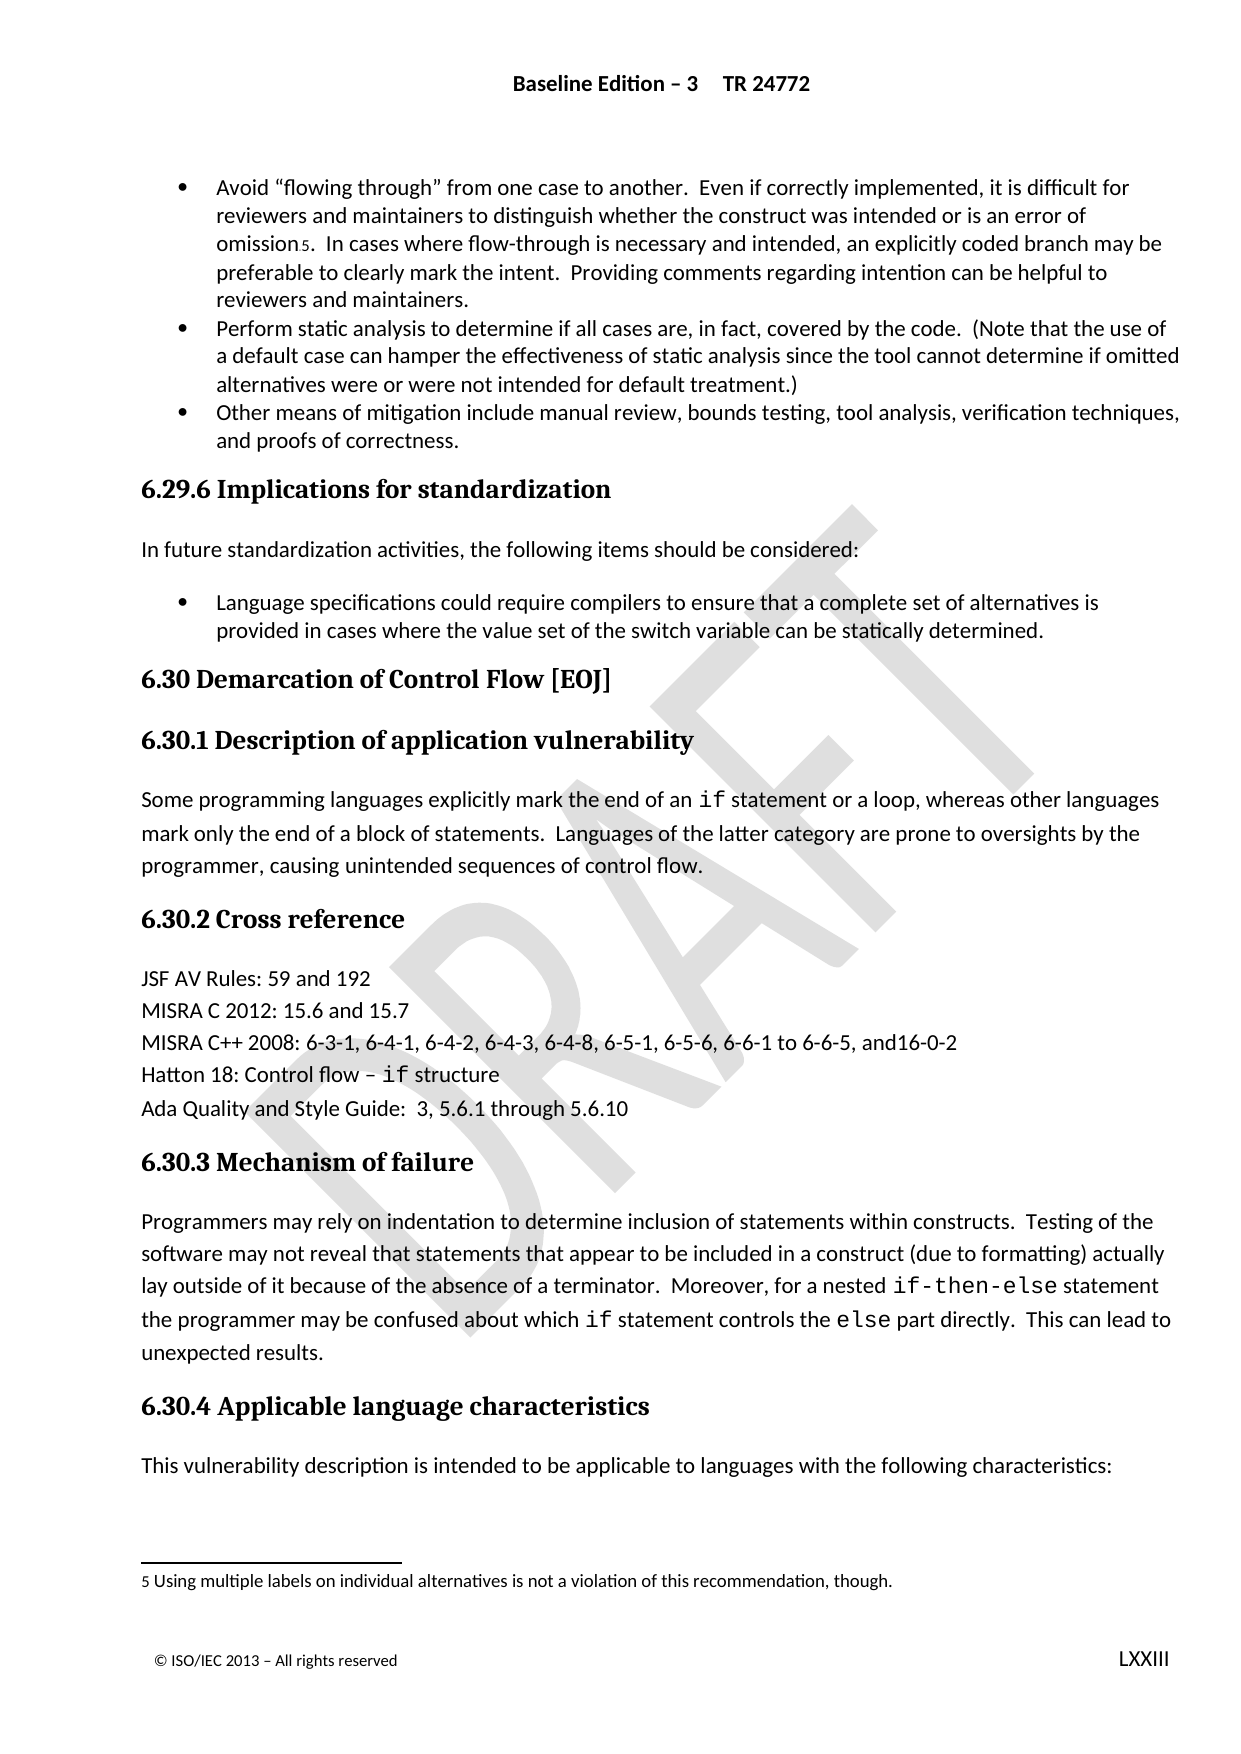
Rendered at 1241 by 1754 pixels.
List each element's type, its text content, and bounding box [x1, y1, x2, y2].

subtitle 6.30.1 Description of application vulnerability [141, 725, 1182, 756]
subtitle 6.29.6 Implications for standardization [141, 474, 1182, 506]
list Perform static analysis to determine if all cases are, in fact, covered by the code. (Note that the use of a default case can hamper the effectiveness of static analysis since the tool cannot determine if omitted alternatives were or were not intended for default treatment.) [178, 314, 1182, 398]
text MISRA C++ 2008: 6-3-1, 6-4-1, 6-4-2, 6-4-3, 6-4-8, 6-5-1, 6-5-6, 6-6-1 to 6-6-5, and16-0-2 Hatton 18: Control flow – if structure [141, 1028, 1182, 1090]
list Language specifications could require compilers to ensure that a complete set of alternatives is provided in cases where the value set of the switch variable can be statically determined. [178, 588, 1182, 644]
text Some programming languages explicitly mark the end of an if statement or a loop, whereas other languages mark only the end of a block of statements. Languages of the latter category are prone to oversights by the programmer, causing unintended sequences of control flow. [141, 785, 1182, 879]
text This vulnerability description is intended to be applicable to languages with the following characteristics: [141, 1451, 1182, 1479]
text JSF AV Rules: 59 and 192 MISRA C 2012: 15.6 and 15.7 [141, 964, 1182, 1024]
list Other means of mitigation include manual review, bounds testing, tool analysis, verification techniques, and proofs of correctness. [178, 398, 1182, 454]
text Programmers may rely on indentation to determine inclusion of statements within constructs. Testing of the software may not reveal that statements that appear to be included in a construct (due to formatting) actually lay outside of it because of the absence of a terminator. Moreover, for a nested if-then-else statement the programmer may be confused about which if statement controls the else part directly. This can lead to unexpected results. [141, 1207, 1182, 1366]
list Avoid “flowing through” from one case to another. Even if correctly implemented, it is difficult for reviewers and maintainers to distinguish whether the construct was intended or is an error of omission3F. In cases where flow-through is necessary and intended, an explicitly coded branch may be preferable to clearly mark the intent. Providing comments regarding intention can be helpful to reviewers and maintainers. [178, 173, 1182, 314]
subtitle 6.30.3 Mechanism of failure [141, 1147, 1182, 1178]
subtitle 6.30.4 Applicable language characteristics [141, 1391, 1182, 1422]
subtitle 6.30.2 Cross reference [141, 904, 1182, 935]
text In future standardization activities, the following items should be considered: [141, 535, 1182, 563]
text Ada Quality and Style Guide: 3, 5.6.1 through 5.6.10 [141, 1094, 1182, 1122]
subtitle 6.30 Demarcation of Control Flow [EOJ] [141, 664, 1182, 696]
